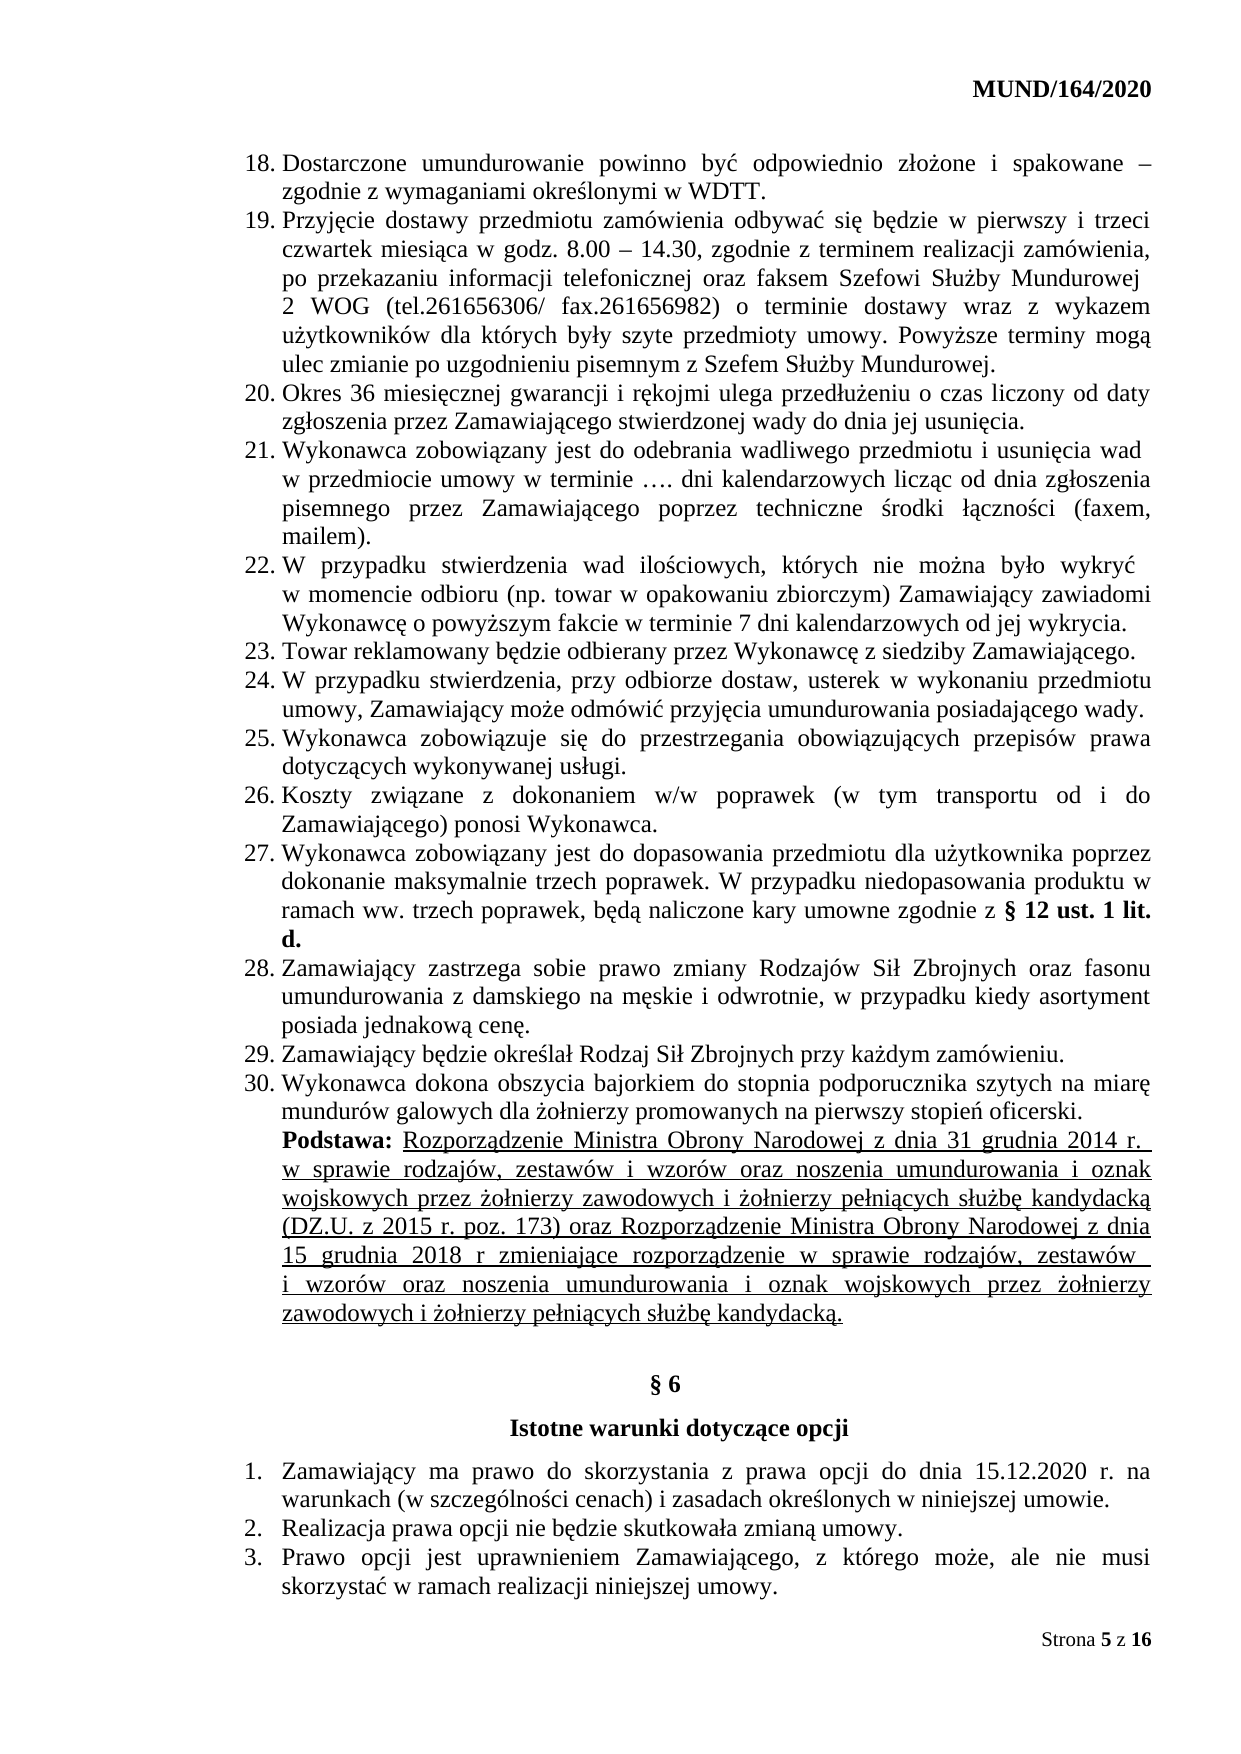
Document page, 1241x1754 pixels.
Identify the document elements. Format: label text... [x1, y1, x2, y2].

text Istotne warunki dotyczące opcji [207, 1413, 1152, 1441]
list Wykonawca zobowiązany jest do dopasowania przedmiotu dla użytkownika poprzez dokonanie maksymalnie trzech poprawek. W przypadku niedopasowania produktu w ramach ww. trzech poprawek, będą naliczone kary umowne zgodnie z § 12 ust. 1 lit. d. [244, 838, 1152, 953]
list Wykonawca zobowiązany jest do odebrania wadliwego przedmiotu i usunięcia wad w przedmiocie umowy w terminie …. dni kalendarzowych licząc od dnia zgłoszenia pisemnego przez Zamawiającego poprzez techniczne środki łączności (faxem, mailem). [244, 435, 1152, 550]
list Podstawa: Rozporządzenie Ministra Obrony Narodowej z dnia 31 grudnia 2014 r. w sprawie rodzajów, zestawów i wzorów oraz noszenia umundurowania i oznak wojskowych przez żołnierzy zawodowych i żołnierzy pełniących służbę kandydacką (DZ.U. z 2015 r. poz. 173) oraz Rozporządzenie Ministra Obrony Narodowej z dnia 15 grudnia 2018 r zmieniające rozporządzenie w sprawie rodzajów, zestawów i wzorów oraz noszenia umundurowania i oznak wojskowych przez żołnierzy zawodowych i żołnierzy pełniących służbę kandydacką. [282, 1180, 1152, 1294]
list Okres 36 miesięcznej gwarancji i rękojmi ulega przedłużeniu o czas liczony od daty zgłoszenia przez Zamawiającego stwierdzonej wady do dnia jej usunięcia. [244, 378, 1152, 435]
list W przypadku stwierdzenia, przy odbiorze dostaw, usterek w wykonaniu przedmiotu umowy, Zamawiający może odmówić przyjęcia umundurowania posiadającego wady. [244, 665, 1152, 723]
list Prawo opcji jest uprawnieniem Zamawiającego, z którego może, ale nie musi skorzystać w ramach realizacji niniejszej umowy. [244, 1542, 1152, 1599]
list Towar reklamowany będzie odbierany przez Wykonawcę z siedziby Zamawiającego. [244, 636, 1152, 665]
list Wykonawca zobowiązuje się do przestrzegania obowiązujących przepisów prawa dotyczących wykonywanej usługi. [244, 723, 1152, 780]
list Koszty związane z dokonaniem w/w poprawek (w tym transportu od i do Zamawiającego) ponosi Wykonawca. [244, 780, 1152, 838]
list W przypadku stwierdzenia wad ilościowych, których nie można było wykryć w momencie odbioru (np. towar w opakowaniu zbiorczym) Zamawiający zawiadomi Wykonawcę o powyższym fakcie w terminie 7 dni kalendarzowych od jej wykrycia. [244, 550, 1152, 636]
list Wykonawca dokona obszycia bajorkiem do stopnia podporucznika szytych na miarę mundurów galowych dla żołnierzy promowanych na pierwszy stopień oficerski. [244, 1068, 1152, 1125]
list Zamawiający będzie określał Rodzaj Sił Zbrojnych przy każdym zamówieniu. [244, 1039, 1152, 1068]
list Zamawiający zastrzega sobie prawo zmiany Rodzajów Sił Zbrojnych oraz fasonu umundurowania z damskiego na męskie i odwrotnie, w przypadku kiedy asortyment posiada jednakową cenę. [244, 953, 1152, 1039]
list Realizacja prawa opcji nie będzie skutkowała zmianą umowy. [244, 1513, 1152, 1542]
text § 6 [576, 1369, 1152, 1398]
list Zamawiający ma prawo do skorzystania z prawa opcji do dnia 15.12.2020 r. na warunkach (w szczególności cenach) i zasadach określonych w niniejszej umowie. [244, 1456, 1152, 1513]
list Podstawa: Rozporządzenie Ministra Obrony Narodowej z dnia 31 grudnia 2014 r. w sprawie rodzajów, zestawów i wzorów oraz noszenia umundurowania i oznak wojskowych przez żołnierzy zawodowych i żołnierzy pełniących służbę kandydacką (DZ.U. z 2015 r. poz. 173) oraz Rozporządzenie Ministra Obrony Narodowej z dnia 15 grudnia 2018 r zmieniające rozporządzenie w sprawie rodzajów, zestawów i wzorów oraz noszenia umundurowania i oznak wojskowych przez żołnierzy zawodowych i żołnierzy pełniących służbę kandydacką. [282, 1125, 1152, 1179]
list Dostarczone umundurowanie powinno być odpowiednio złożone i spakowane – zgodnie z wymaganiami określonymi w WDTT. [244, 148, 1152, 205]
list Przyjęcie dostawy przedmiotu zamówienia odbywać się będzie w pierwszy i trzeci czwartek miesiąca w godz. 8.00 – 14.30, zgodnie z terminem realizacji zamówienia, po przekazaniu informacji telefonicznej oraz faksem Szefowi Służby Mundurowej 2 WOG (tel.261656306/ fax.261656982) o terminie dostawy wraz z wykazem użytkowników dla których były szyte przedmioty umowy. Powyższe terminy mogą ulec zmianie po uzgodnieniu pisemnym z Szefem Służby Mundurowej. [244, 205, 1152, 378]
